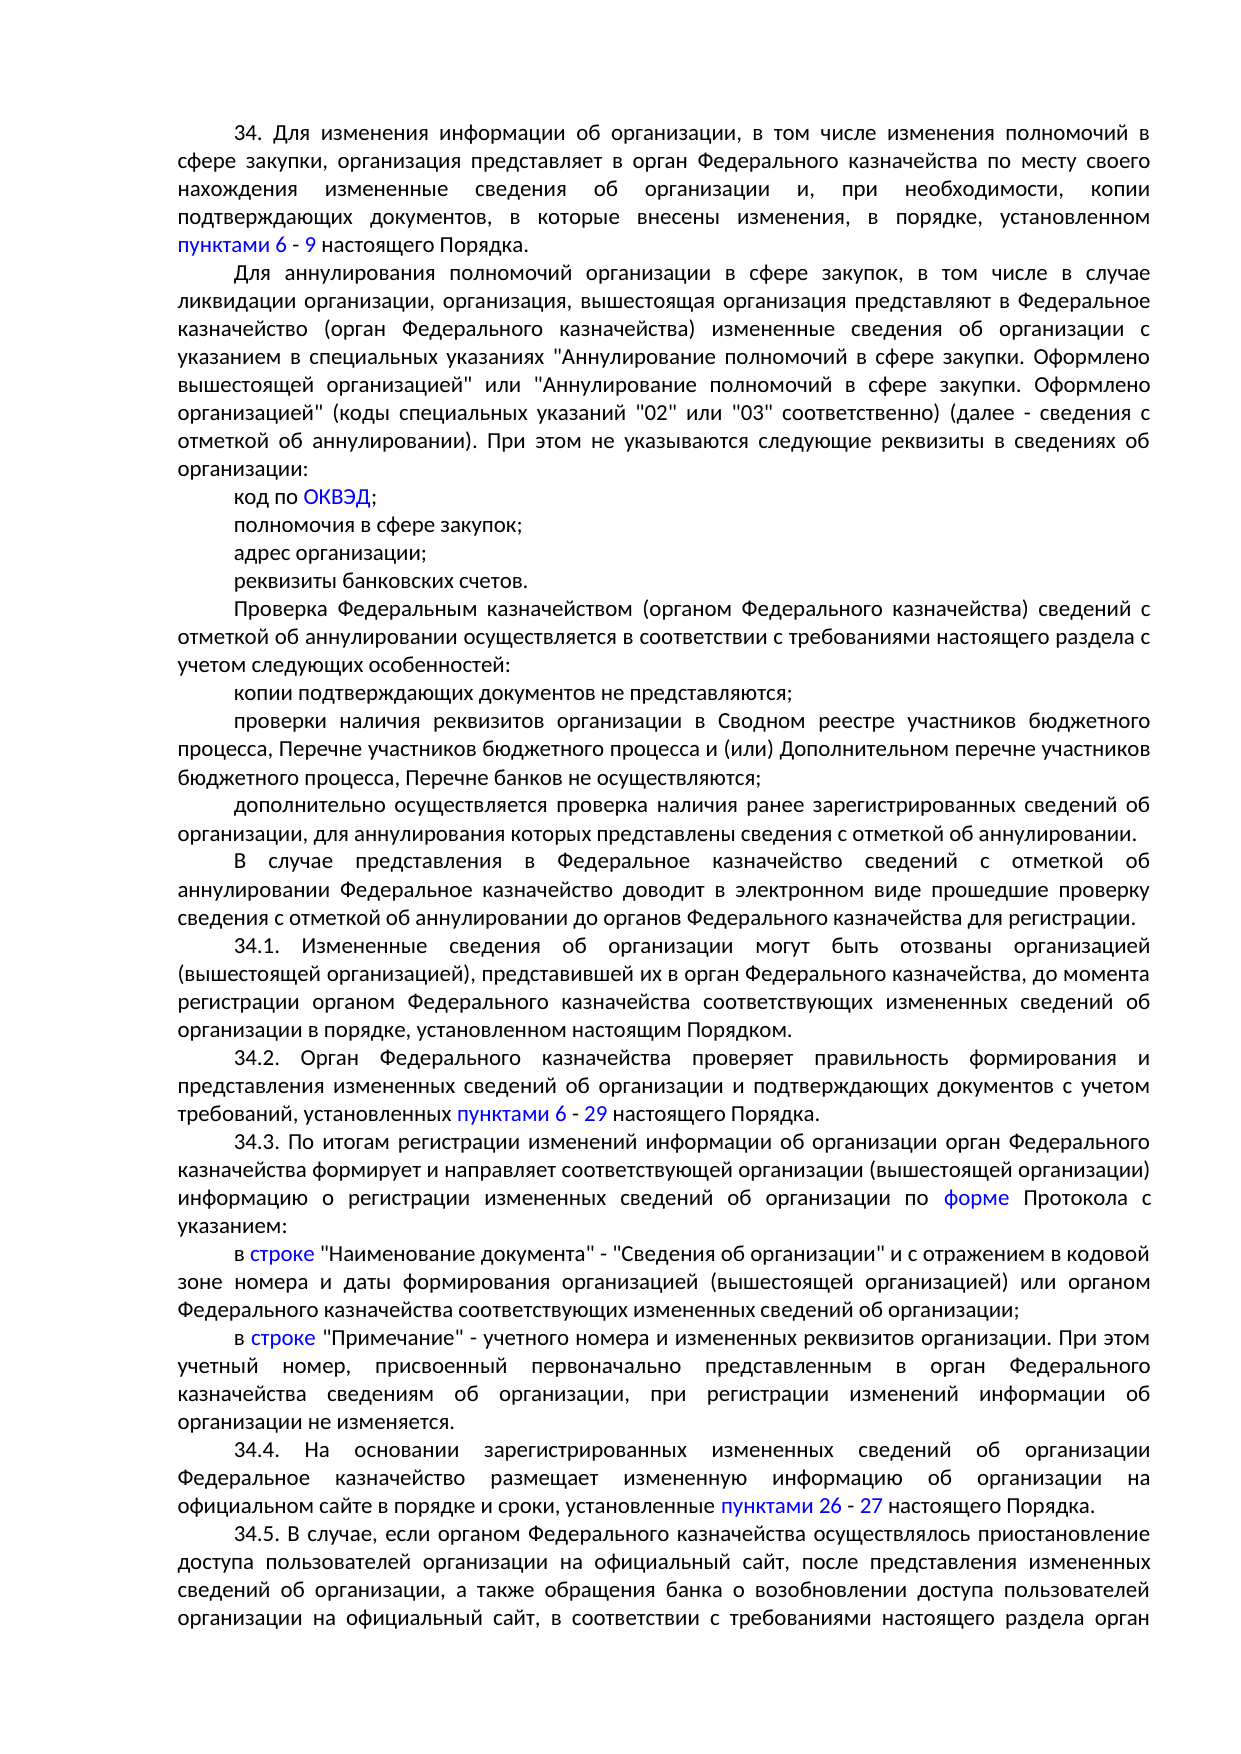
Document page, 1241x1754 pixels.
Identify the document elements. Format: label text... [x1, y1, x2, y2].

text 34. Для изменения информации об организации, в том числе изменения полномочий в сфере закупки, организация представляет в орган Федерального казначейства по месту своего нахождения измененные сведения об организации и, при необходимости, копии подтверждающих документов, в которые внесены изменения, в порядке, установленном пунктами 6 - 9 настоящего Порядка. [177, 118, 1152, 258]
text адрес организации; [177, 538, 1152, 566]
text Для аннулирования полномочий организации в сфере закупок, в том числе в случае ликвидации организации, организация, вышестоящая организация представляют в Федеральное казначейство (орган Федерального казначейства) измененные сведения об организации с указанием в специальных указаниях "Аннулирование полномочий в сфере закупки. Оформлено вышестоящей организацией" или "Аннулирование полномочий в сфере закупки. Оформлено организацией" (коды специальных указаний "02" или "03" соответственно) (далее - сведения с отметкой об аннулировании). При этом не указываются следующие реквизиты в сведениях об организации: [177, 258, 1152, 482]
text реквизиты банковских счетов. [177, 566, 1152, 594]
text дополнительно осуществляется проверка наличия ранее зарегистрированных сведений об организации, для аннулирования которых представлены сведения с отметкой об аннулировании. [177, 791, 1152, 847]
text Проверка Федеральным казначейством (органом Федерального казначейства) сведений с отметкой об аннулировании осуществляется в соответствии с требованиями настоящего раздела с учетом следующих особенностей: [177, 594, 1152, 678]
text в строке "Примечание" - учетного номера и измененных реквизитов организации. При этом учетный номер, присвоенный первоначально представленным в орган Федерального казначейства сведениям об организации, при регистрации изменений информации об организации не изменяется. [177, 1323, 1152, 1435]
text код по ОКВЭД; [177, 482, 1152, 510]
text 34.3. По итогам регистрации изменений информации об организации орган Федерального казначейства формирует и направляет соответствующей организации (вышестоящей организации) информацию о регистрации измененных сведений об организации по форме Протокола с указанием: [177, 1127, 1152, 1239]
text проверки наличия реквизитов организации в Сводном реестре участников бюджетного процесса, Перечне участников бюджетного процесса и (или) Дополнительном перечне участников бюджетного процесса, Перечне банков не осуществляются; [177, 707, 1152, 791]
text копии подтверждающих документов не представляются; [177, 678, 1152, 707]
text 34.4. На основании зарегистрированных измененных сведений об организации Федеральное казначейство размещает измененную информацию об организации на официальном сайте в порядке и сроки, установленные пунктами 26 - 27 настоящего Порядка. [177, 1435, 1152, 1519]
text в строке "Наименование документа" - "Сведения об организации" и с отражением в кодовой зоне номера и даты формирования организацией (вышестоящей организацией) или органом Федерального казначейства соответствующих измененных сведений об организации; [177, 1239, 1152, 1323]
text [177, 1519, 1152, 1631]
text В случае представления в Федеральное казначейство сведений с отметкой об аннулировании Федеральное казначейство доводит в электронном виде прошедшие проверку сведения с отметкой об аннулировании до органов Федерального казначейства для регистрации. [177, 847, 1152, 931]
text полномочия в сфере закупок; [177, 510, 1152, 538]
text 34.2. Орган Федерального казначейства проверяет правильность формирования и представления измененных сведений об организации и подтверждающих документов с учетом требований, установленных пунктами 6 - 29 настоящего Порядка. [177, 1043, 1152, 1127]
text 34.1. Измененные сведения об организации могут быть отозваны организацией (вышестоящей организацией), представившей их в орган Федерального казначейства, до момента регистрации органом Федерального казначейства соответствующих измененных сведений об организации в порядке, установленном настоящим Порядком. [177, 931, 1152, 1043]
